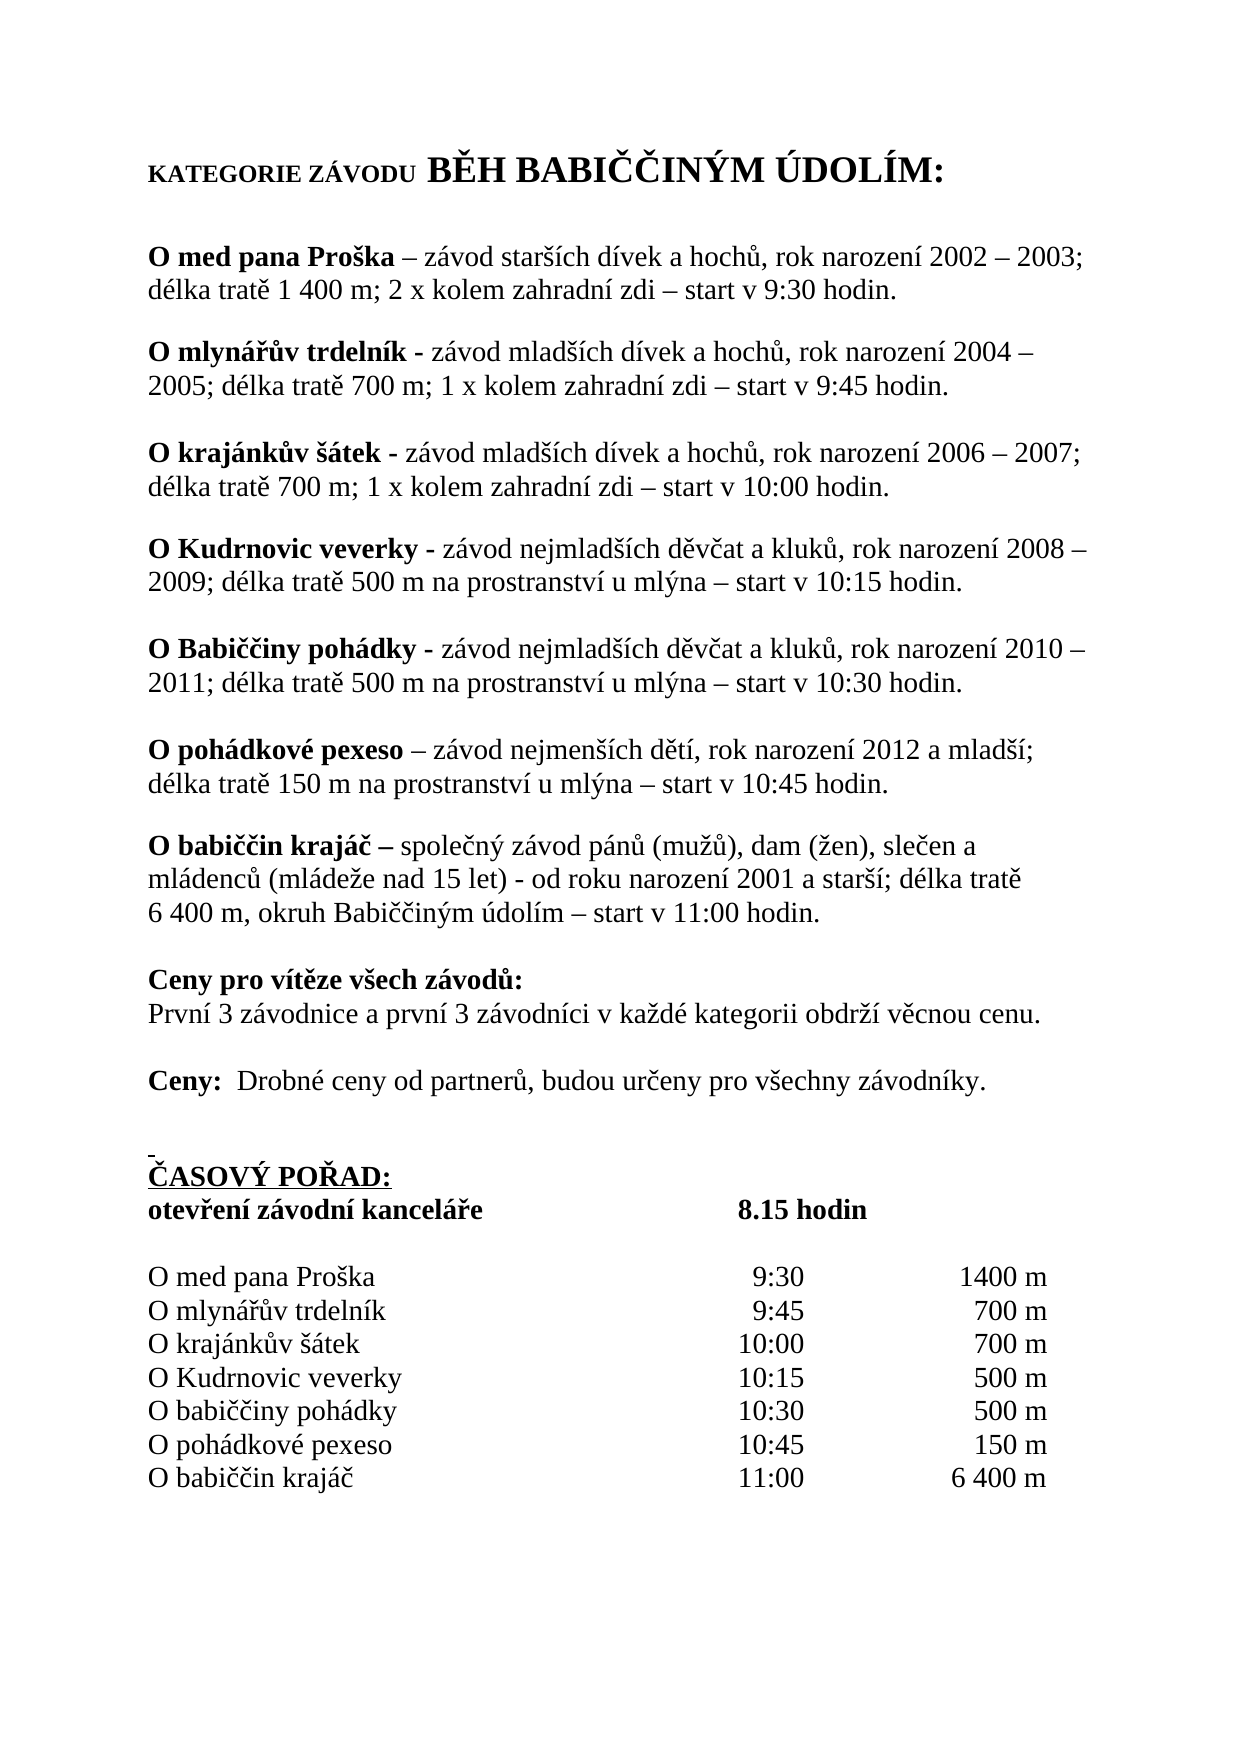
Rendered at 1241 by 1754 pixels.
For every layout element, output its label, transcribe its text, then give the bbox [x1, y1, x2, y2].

text První 3 závodnice a první 3 závodníci v každé kategorii obdrží věcnou cenu. [148, 996, 1093, 1029]
text O babiččiny pohádky 10:30 500 m [148, 1393, 1093, 1427]
text O med pana Proška 9:30 1400 m [148, 1259, 1093, 1293]
text O Babiččiny pohádky - závod nejmladších děvčat a kluků, rok narození 2010 – 2011; délka tratě 500 m na prostranství u mlýna – start v 10:30 hodin. [148, 632, 1093, 699]
text O pohádkové pexeso 10:45 150 m [148, 1427, 1093, 1461]
text ČASOVÝ POŘAD: [148, 1159, 1093, 1192]
text otevření závodní kanceláře 8.15 hodin [148, 1192, 1093, 1226]
text Ceny pro vítěze všech závodů: [148, 962, 1093, 996]
text O babiččin krajáč – společný závod pánů (mužů), dam (žen), slečen a mládenců (mládeže nad 15 let) - od roku narození 2001 a starší; délka tratě 6 400 m, okruh Babiččiným údolím – start v 11:00 hodin. [148, 828, 1093, 929]
text O Kudrnovic veverky 10:15 500 m [148, 1360, 1093, 1393]
text KATEGORIE ZÁVODU BĚH BABIČČINÝM ÚDOLÍM: [148, 148, 1093, 191]
text O krajánkův šátek - závod mladších dívek a hochů, rok narození 2006 – 2007; délka tratě 700 m; 1 x kolem zahradní zdi – start v 10:00 hodin. [148, 435, 1093, 502]
text O babiččin krajáč 11:00 6 400 m [148, 1461, 1093, 1494]
text O Kudrnovic veverky - závod nejmladších děvčat a kluků, rok narození 2008 – 2009; délka tratě 500 m na prostranství u mlýna – start v 10:15 hodin. [148, 531, 1093, 598]
text O pohádkové pexeso – závod nejmenších dětí, rok narození 2012 a mladší; délka tratě 150 m na prostranství u mlýna – start v 10:45 hodin. [148, 732, 1093, 799]
text O krajánkův šátek 10:00 700 m [148, 1326, 1093, 1360]
text O mlynářův trdelník 9:45 700 m [148, 1293, 1093, 1326]
text O mlynářův trdelník - závod mladších dívek a hochů, rok narození 2004 – 2005; délka tratě 700 m; 1 x kolem zahradní zdi – start v 9:45 hodin. [148, 334, 1093, 402]
text Ceny: Drobné ceny od partnerů, budou určeny pro všechny závodníky. [148, 1063, 1093, 1096]
text O med pana Proška – závod starších dívek a hochů, rok narození 2002 – 2003; délka tratě 1 400 m; 2 x kolem zahradní zdi – start v 9:30 hodin. [148, 239, 1093, 306]
